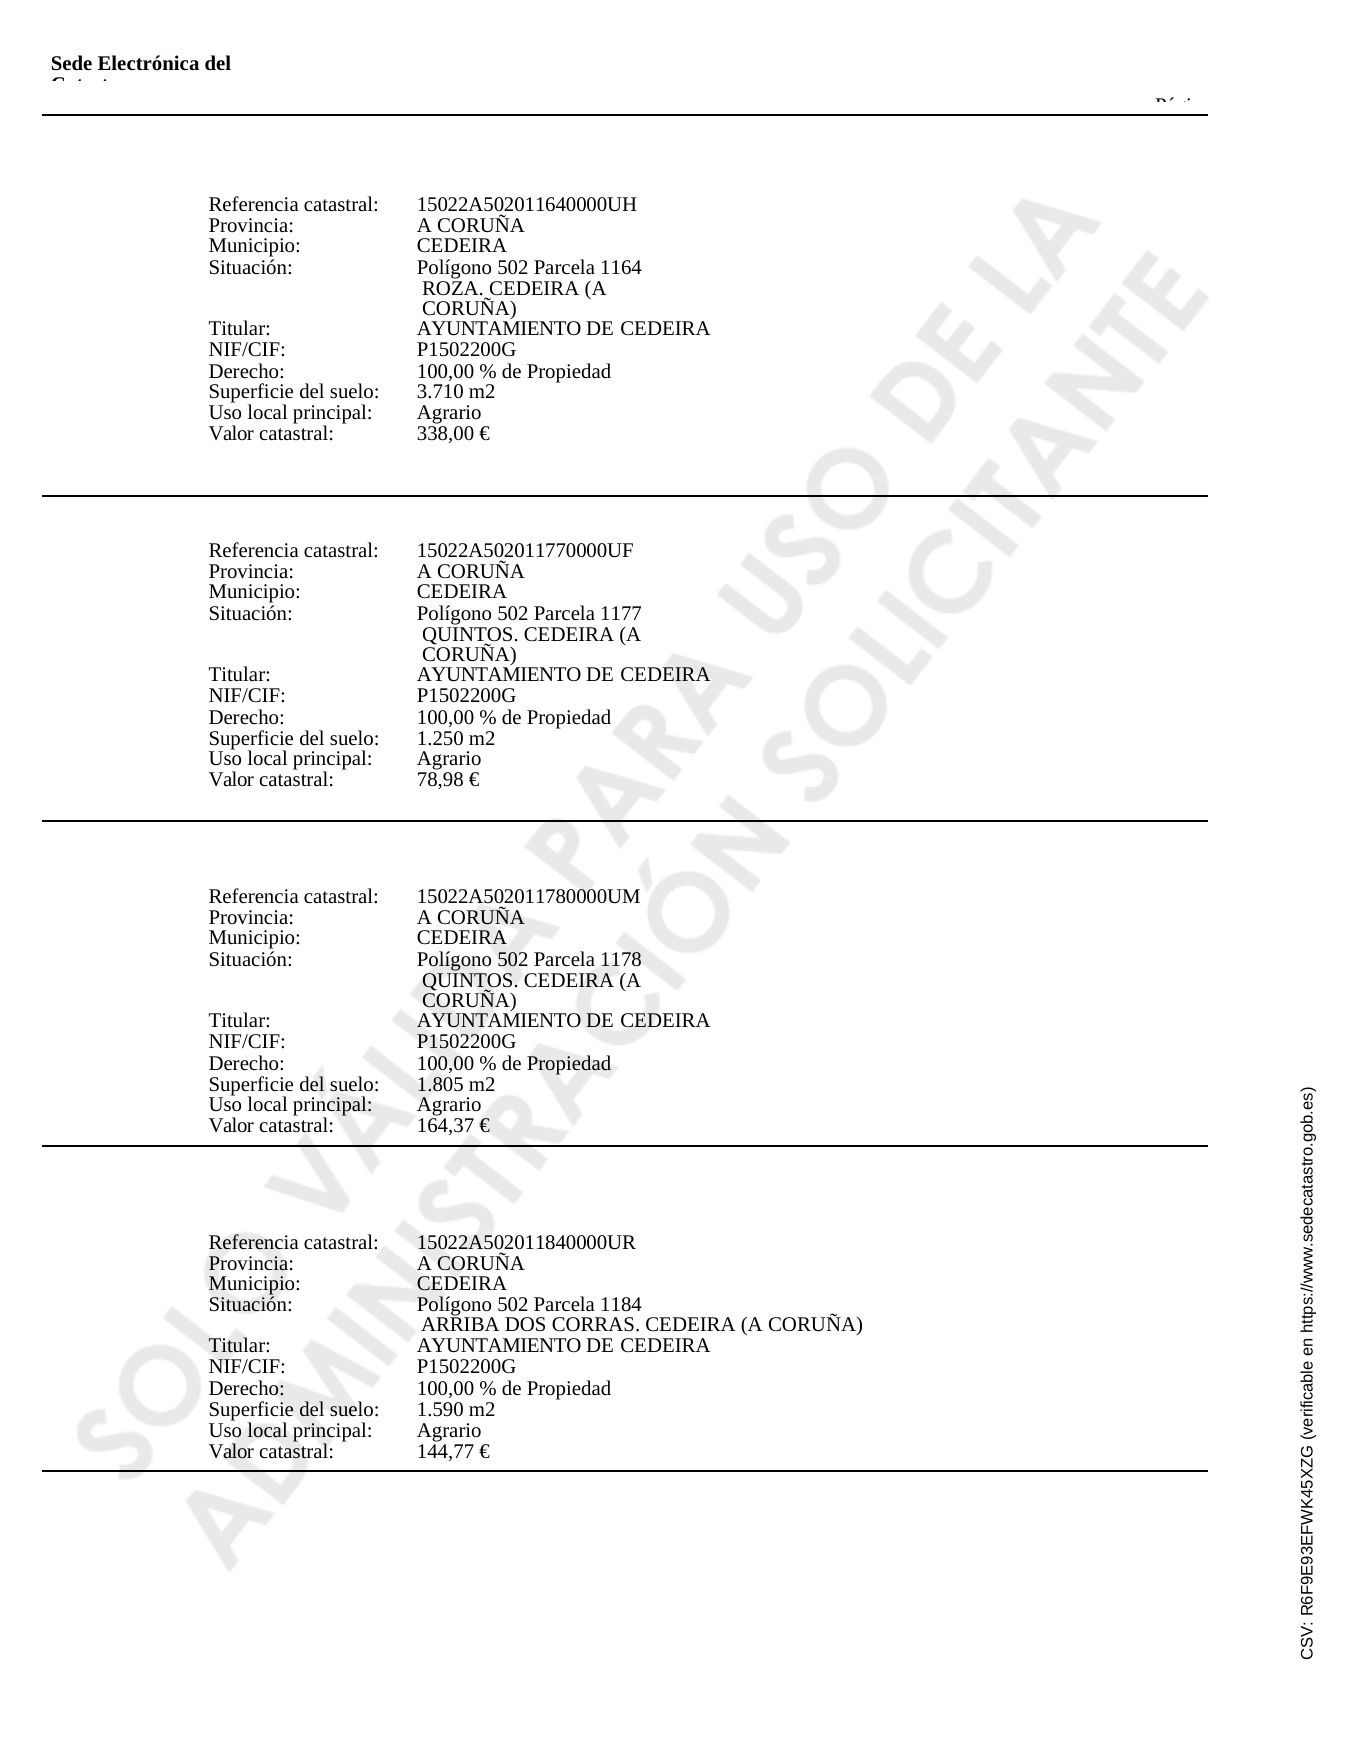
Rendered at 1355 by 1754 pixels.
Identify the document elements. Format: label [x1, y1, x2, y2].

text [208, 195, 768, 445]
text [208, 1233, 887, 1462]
picture [0, 168, 1240, 1609]
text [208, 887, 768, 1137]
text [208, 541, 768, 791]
